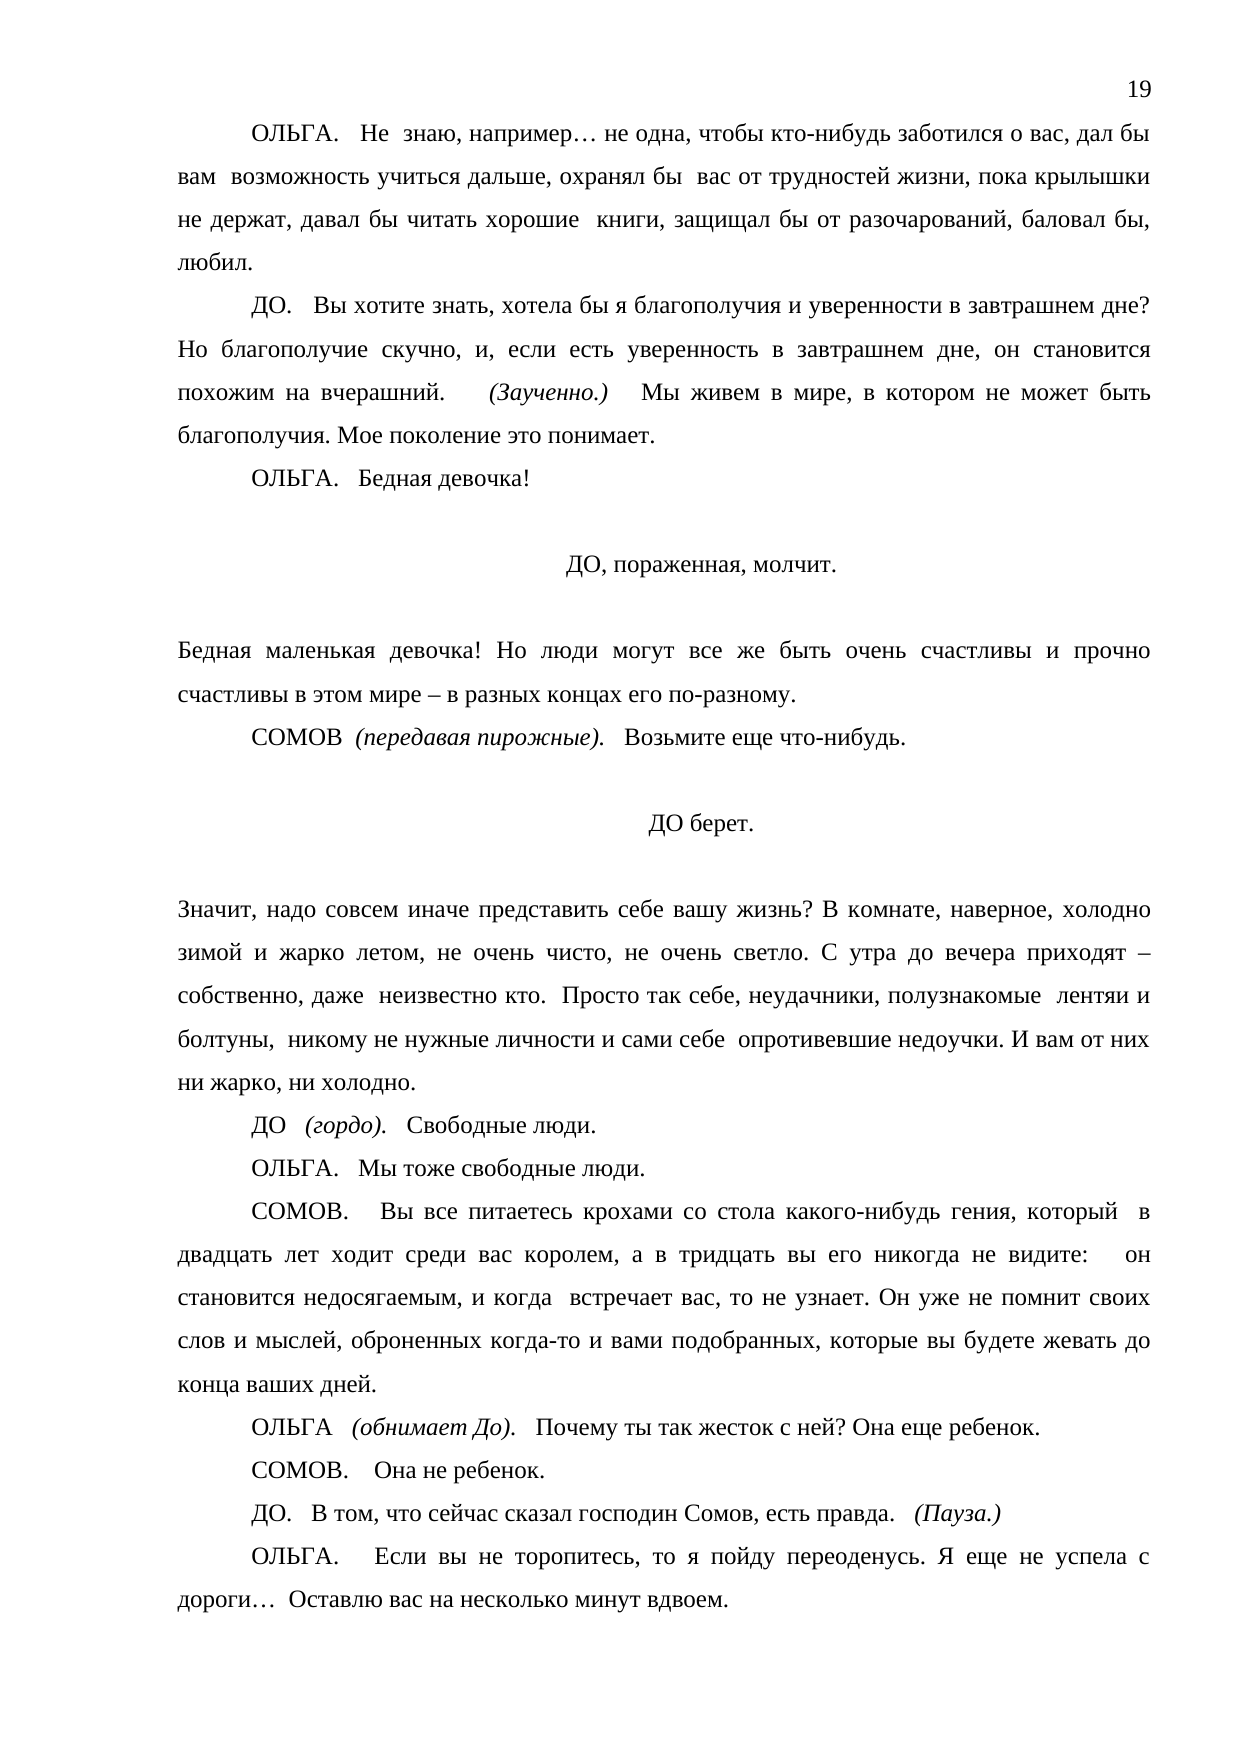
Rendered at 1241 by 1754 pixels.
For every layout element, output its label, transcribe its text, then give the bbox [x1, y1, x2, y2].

text ОЛЬГА. Не знаю, например… не одна, чтобы кто-нибудь заботился о вас, дал бы вам возможность учиться дальше, охранял бы вас от трудностей жизни, пока крылышки не держат, давал бы читать хорошие книги, защищал бы от разочарований, баловал бы, любил. [177, 118, 1152, 276]
text СОМОВ. Вы все питаетесь крохами со стола какого-нибудь гения, который в двадцать лет ходит среди вас королем, а в тридцать вы его никогда не видите: он становится недосягаемым, и когда встречает вас, то не узнает. Он уже не помнит своих слов и мыслей, оброненных когда-то и вами подобранных, которые вы будете жевать до конца ваших дней. [177, 1196, 1152, 1397]
text ОЛЬГА. Мы тоже свободные люди. [177, 1153, 1152, 1182]
text ОЛЬГА (обнимает До). Почему ты так жесток с ней? Она еще ребенок. [177, 1412, 1152, 1441]
text Значит, надо совсем иначе представить себе вашу жизнь? В комнате, наверное, холодно зимой и жарко летом, не очень чисто, не очень светло. С утра до вечера приходят – собственно, даже неизвестно кто. Просто так себе, неудачники, полузнакомые лентяи и болтуны, никому не нужные личности и сами себе опротивевшие недоучки. И вам от них ни жарко, ни холодно. [177, 894, 1152, 1096]
text СОМОВ. Она не ребенок. [177, 1455, 1152, 1484]
text ДО, пораженная, молчит. [177, 549, 1152, 578]
text ДО. Вы хотите знать, хотела бы я благополучия и уверенности в завтрашнем дне? Но благополучие скучно, и, если есть уверенность в завтрашнем дне, он становится похожим на вчерашний. (Заученно.) Мы живем в мире, в котором не может быть благополучия. Мое поколение это понимает. [177, 291, 1152, 449]
text ДО. В том, что сейчас сказал господин Сомов, есть правда. (Пауза.) [177, 1498, 1152, 1527]
text ДО (гордо). Свободные люди. [177, 1110, 1152, 1139]
text Бедная маленькая девочка! Но люди могут все же быть очень счастливы и прочно счастливы в этом мире – в разных концах его по-разному. [177, 636, 1152, 707]
text СОМОВ (передавая пирожные). Возьмите еще что-нибудь. [177, 722, 1152, 751]
text ДО берет. [177, 808, 1152, 837]
text ОЛЬГА. Если вы не торопитесь, то я пойду переоденусь. Я еще не успела с дороги… Оставлю вас на несколько минут вдвоем. [177, 1541, 1152, 1613]
text ОЛЬГА. Бедная девочка! [177, 463, 1152, 492]
